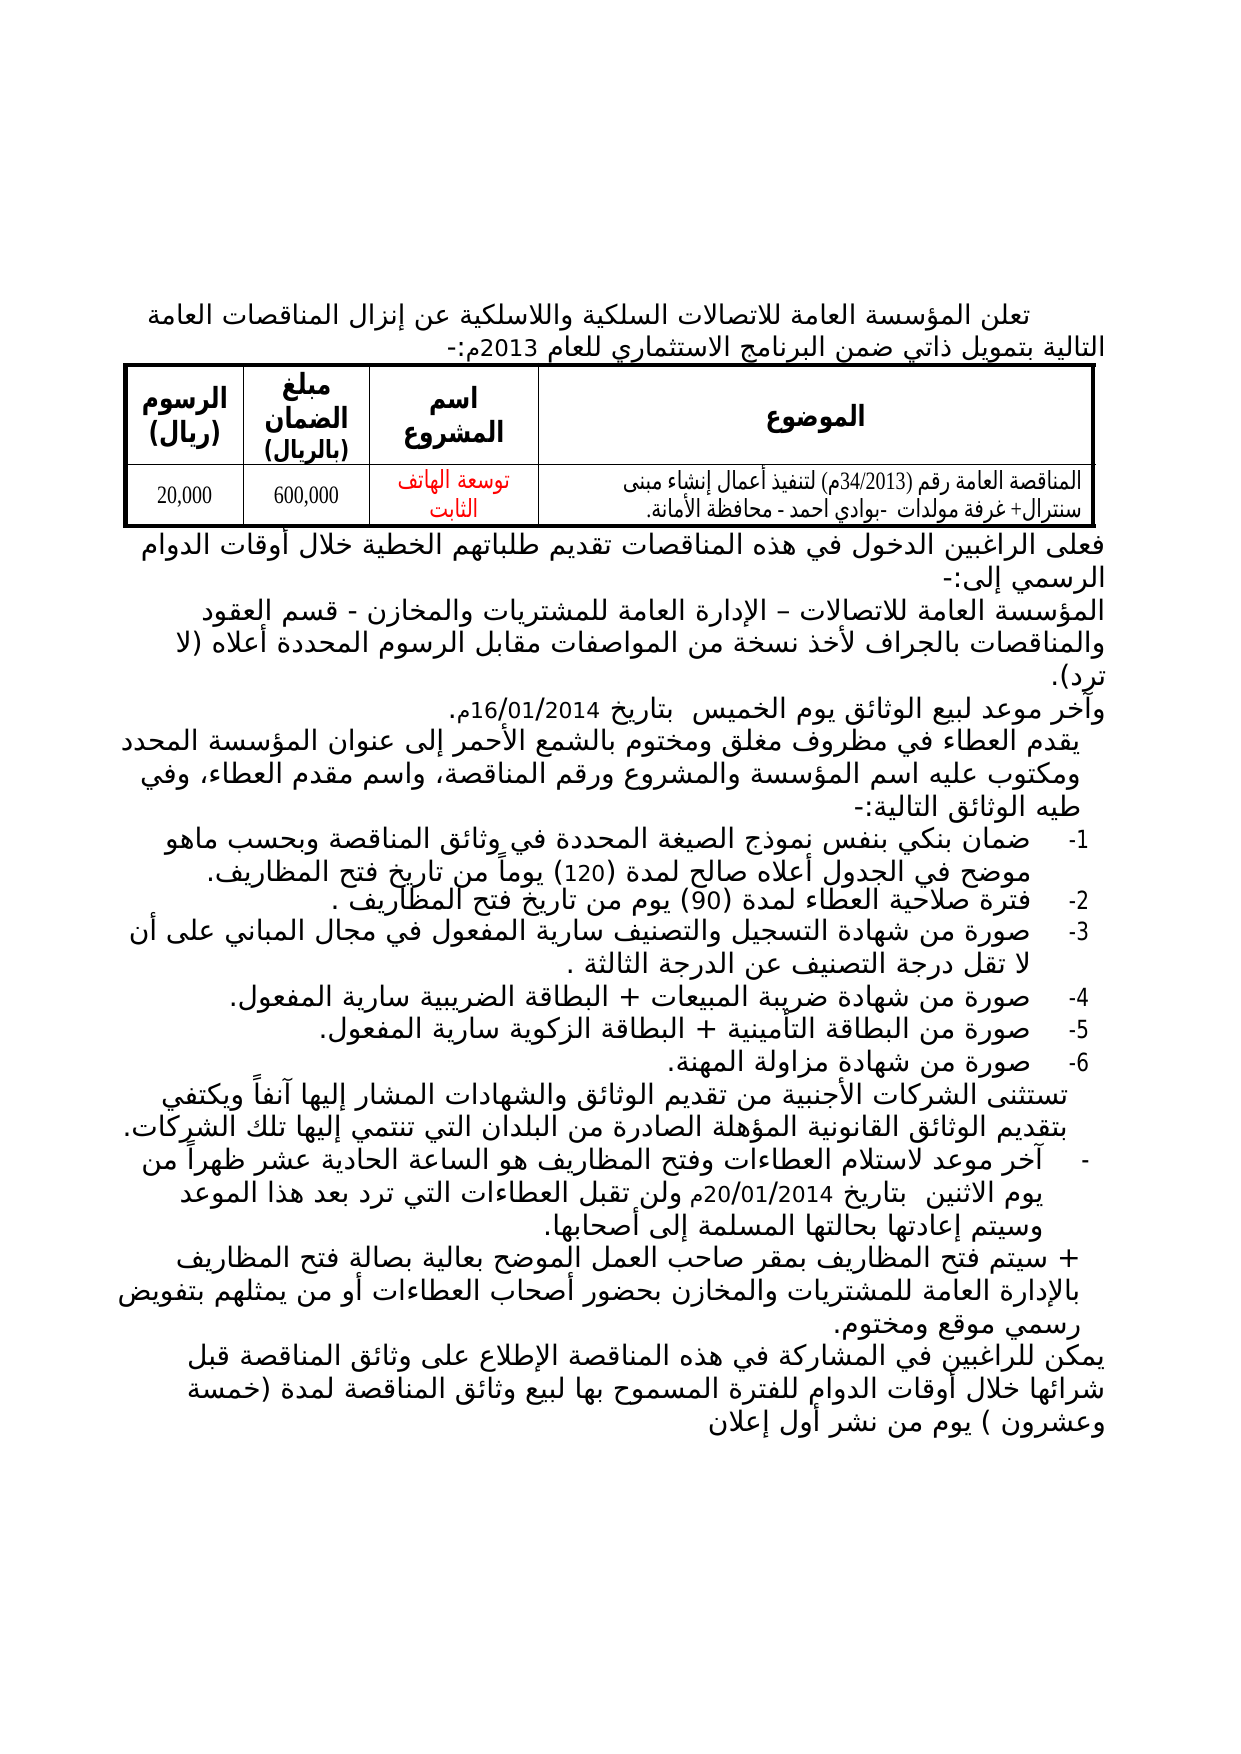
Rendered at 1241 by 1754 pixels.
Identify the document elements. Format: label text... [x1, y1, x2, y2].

text فعلى الراغبين الدخول في هذه المناقصات تقديم طلباتهم الخطية خلال أوقات الدوام الرسمي إلى:- [112, 528, 1106, 594]
text يقدم العطاء في مظروف مغلق ومختوم بالشمع الأحمر إلى عنوان المؤسسة المحدد ومكتوب عليه اسم المؤسسة والمشروع ورقم المناقصة، واسم مقدم العطاء، وفي طيه الوثائق التالية:- [112, 725, 1081, 823]
table_header اسم المشروع [370, 367, 538, 464]
text تعلن المؤسسة العامة للاتصالات السلكية واللاسلكية عن إنزال المناقصات العامة التالية بتمويل ذاتي ضمن البرنامج الاستثماري للعام 2013م:- [112, 299, 1106, 363]
table_cell 600,000 [244, 465, 369, 524]
list صورة من شهادة التسجيل والتصنيف سارية المفعول في مجال المباني على أن لا تقل درجة التصنيف عن الدرجة الثالثة . [112, 914, 1069, 980]
table_header الموضوع [539, 367, 1091, 464]
text وآخر موعد لبيع الوثائق يوم الخميس بتاريخ 16/01/2014م. [112, 692, 1106, 725]
text يمكن للراغبين في المشاركة في هذه المناقصة الإطلاع على وثائق المناقصة قبل شرائها خلال أوقات الدوام للفترة المسموح بها لبيع وثائق المناقصة لمدة (خمسة وعشرون ) يوم من نشر أول إعلان [112, 1339, 1106, 1438]
table_cell توسعة الهاتف الثابت [370, 465, 538, 524]
table_cell 20,000 [128, 465, 243, 524]
table_header مبلغ الضمان (بالريال) [244, 367, 369, 464]
text المؤسسة العامة للاتصالات – الإدارة العامة للمشتريات والمخازن - قسم العقود والمناقصات بالجراف لأخذ نسخة من المواصفات مقابل الرسوم المحددة أعلاه (لا ترد). [112, 594, 1106, 692]
text تستثنى الشركات الأجنبية من تقديم الوثائق والشهادات المشار إليها آنفاً ويكتفي بتقديم الوثائق القانونية المؤهلة الصادرة من البلدان التي تنتمي إليها تلك الشركات. [112, 1078, 1069, 1143]
text + سيتم فتح المظاريف بمقر صاحب العمل الموضح بعالية بصالة فتح المظاريف بالإدارة العامة للمشتريات والمخازن بحضور أصحاب العطاءات أو من يمثلهم بتفويض رسمي موقع ومختوم. [112, 1241, 1081, 1339]
table_header الرسوم (ريال) [128, 367, 243, 464]
list فترة صلاحية العطاء لمدة (90) يوم من تاريخ فتح المظاريف . [112, 888, 1069, 914]
list صورة من البطاقة التأمينية + البطاقة الزكوية سارية المفعول. [112, 1012, 1069, 1045]
list آخر موعد لاستلام العطاءات وفتح المظاريف هو الساعة الحادية عشر ظهراً من يوم الاثنين بتاريخ 20/01/2014م ولن تقبل العطاءات التي ترد بعد هذا الموعد وسيتم إعادتها بحالتها المسلمة إلى أصحابها. [112, 1143, 1081, 1241]
list صورة من شهادة مزاولة المهنة. [112, 1045, 1069, 1078]
list صورة من شهادة ضريبة المبيعات + البطاقة الضريبية سارية المفعول. [112, 980, 1069, 1012]
table_cell المناقصة العامة رقم (34/2013م) لتنفيذ أعمال إنشاء مبنى سنترال+ غرفة مولدات -بوادي احمد - محافظة الأمانة. [539, 465, 1091, 524]
list ضمان بنكي بنفس نموذج الصيغة المحددة في وثائق المناقصة وبحسب ماهو موضح في الجدول أعلاه صالح لمدة (120) يوماً من تاريخ فتح المظاريف. [112, 823, 1069, 888]
